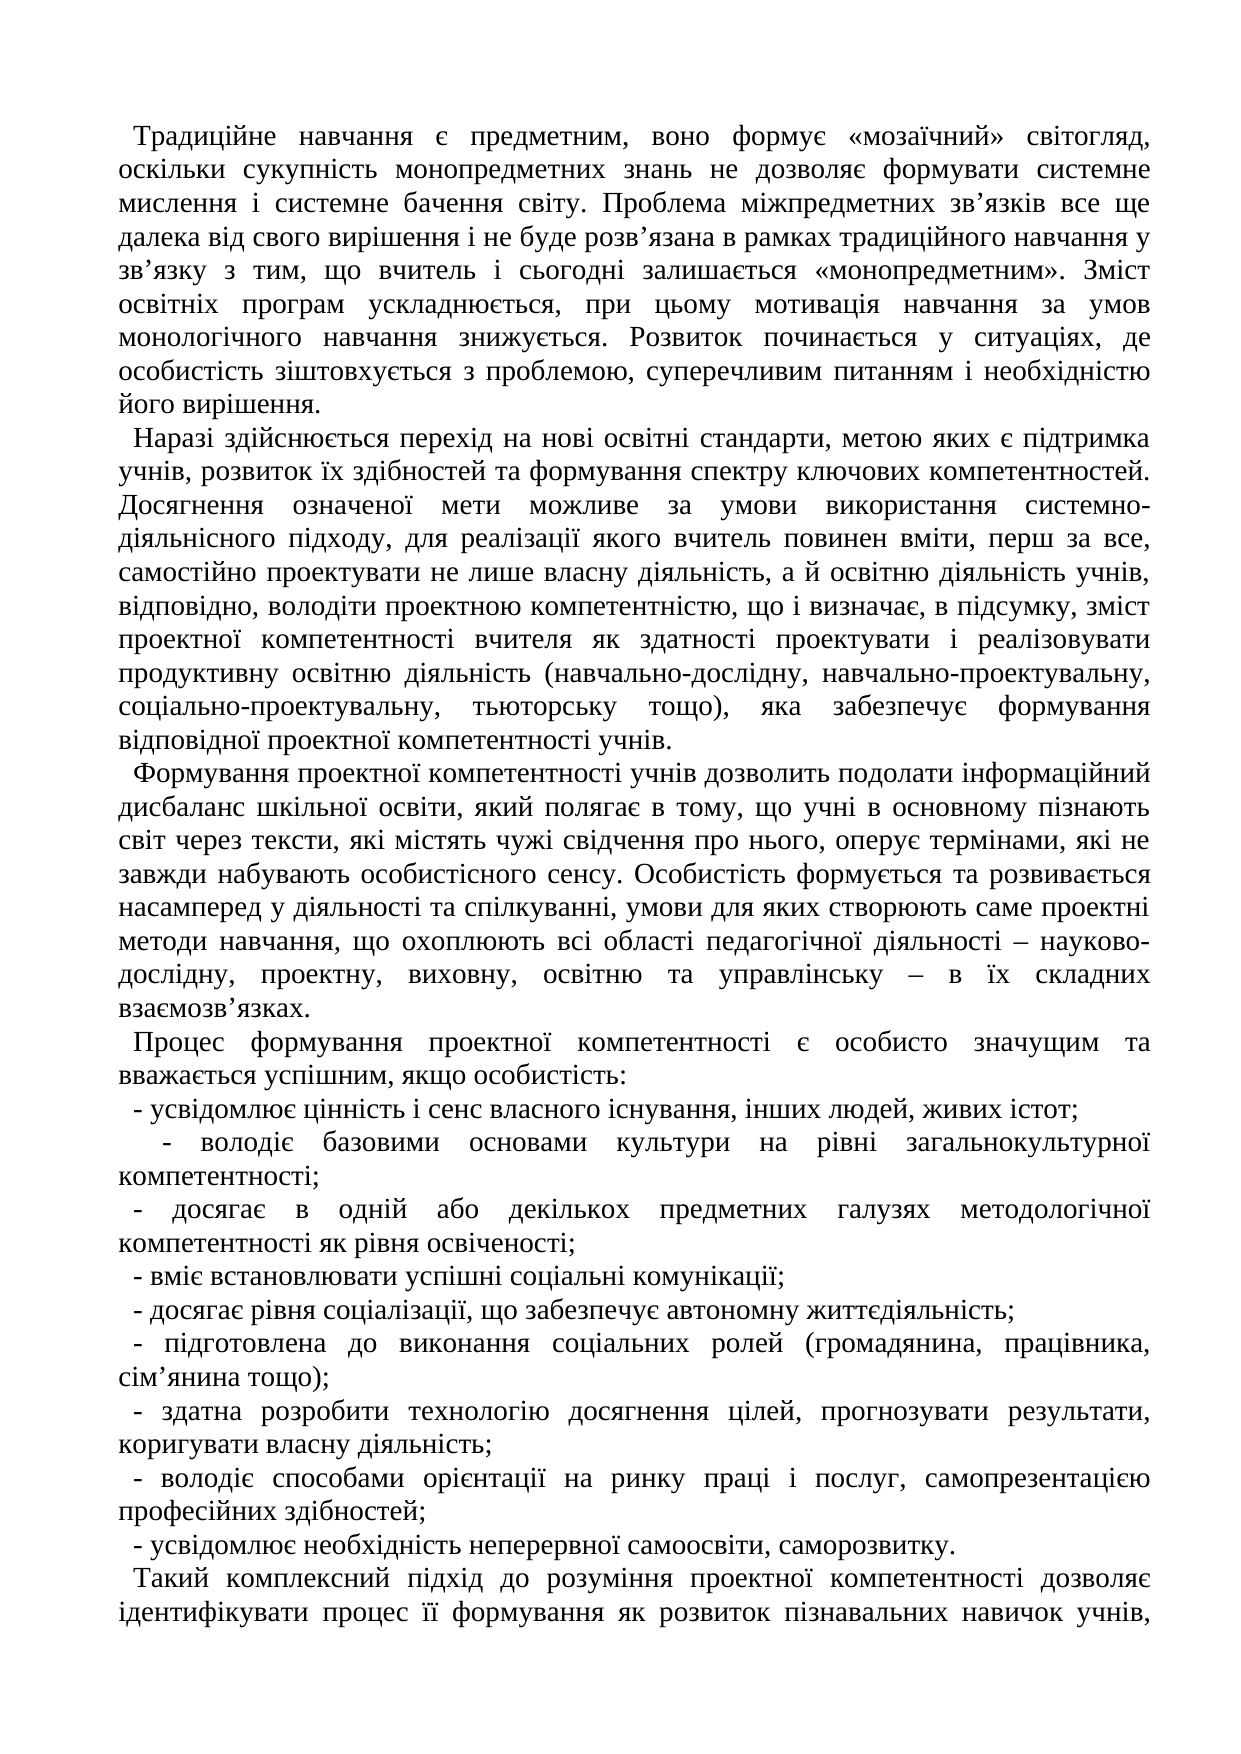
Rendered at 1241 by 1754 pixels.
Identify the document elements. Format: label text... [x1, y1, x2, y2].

text - досягає рівня соціалізації, що забезпечує автономну життєдіяльність; [118, 1292, 1152, 1326]
text Наразі здійснюється перехід на нові освітні стандарти, метою яких є підтримка учнів, розвиток їх здібностей та формування спектру ключових компетентностей. Досягнення означеної мети можливе за умови використання системно-діяльнісного підходу, для реалізації якого вчитель повинен вміти, перш за все, самостійно проектувати не лише власну діяльність, а й освітню діяльність учнів, відповідно, володіти проектною компетентністю, що і визначає, в підсумку, зміст проектної компетентності вчителя як здатності проектувати і реалізовувати продуктивну освітню діяльність (навчально-дослідну, навчально-проектувальну, соціально-проектувальну, тьюторську тощо), яка забезпечує формування відповідної проектної компетентності учнів. [118, 420, 1152, 755]
text - досягає в одній або декількох предметних галузях методологічної компетентності як рівня освіченості; [118, 1191, 1152, 1258]
text - усвідомлює необхідність неперервної самоосвіти, саморозвитку. [118, 1527, 1152, 1560]
text Традиційне навчання є предметним, воно формує «мозаїчний» світогляд, оскільки сукупність монопредметних знань не дозволяє формувати системне мислення і системне бачення світу. Проблема міжпредметних зв’язків все ще далека від свого вирішення і не буде розв’язана в рамках традиційного навчання у зв’язку з тим, що вчитель і сьогодні залишається «монопредметним». Зміст освітніх програм ускладнюється, при цьому мотивація навчання за умов монологічного навчання знижується. Розвиток починається у ситуаціях, де особистість зіштовхується з проблемою, суперечливим питанням і необхідністю його вирішення. [118, 118, 1152, 420]
text - вміє встановлювати успішні соціальні комунікації; [118, 1258, 1152, 1292]
text - підготовлена до виконання соціальних ролей (громадянина, працівника, сім’янина тощо); [118, 1326, 1152, 1393]
text Формування проектної компетентності учнів дозволить подолати інформаційний дисбаланс шкільної освіти, який полягає в тому, що учні в основному пізнають світ через тексти, які містять чужі свідчення про нього, оперує термінами, які не завжди набувають особистісного сенсу. Особистість формується та розвивається насамперед у діяльності та спілкуванні, умови для яких створюють саме проектні методи навчання, що охоплюють всі області педагогічної діяльності – науково-дослідну, проектну, виховну, освітню та управлінську – в їх складних взаємозв’язках. [118, 755, 1152, 1024]
text - усвідомлює цінність і сенс власного існування, інших людей, живих істот; [118, 1091, 1152, 1124]
text - здатна розробити технологію досягнення цілей, прогнозувати результати, коригувати власну діяльність; [118, 1393, 1152, 1460]
text Процес формування проектної компетентності є особисто значущим та вважається успішним, якщо особистість: [118, 1024, 1152, 1091]
text - володіє базовими основами культури на рівні загальнокультурної компетентності; [118, 1124, 1152, 1191]
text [118, 1560, 1152, 1627]
text - володіє способами орієнтації на ринку праці і послуг, самопрезентацією професійних здібностей; [118, 1460, 1152, 1527]
